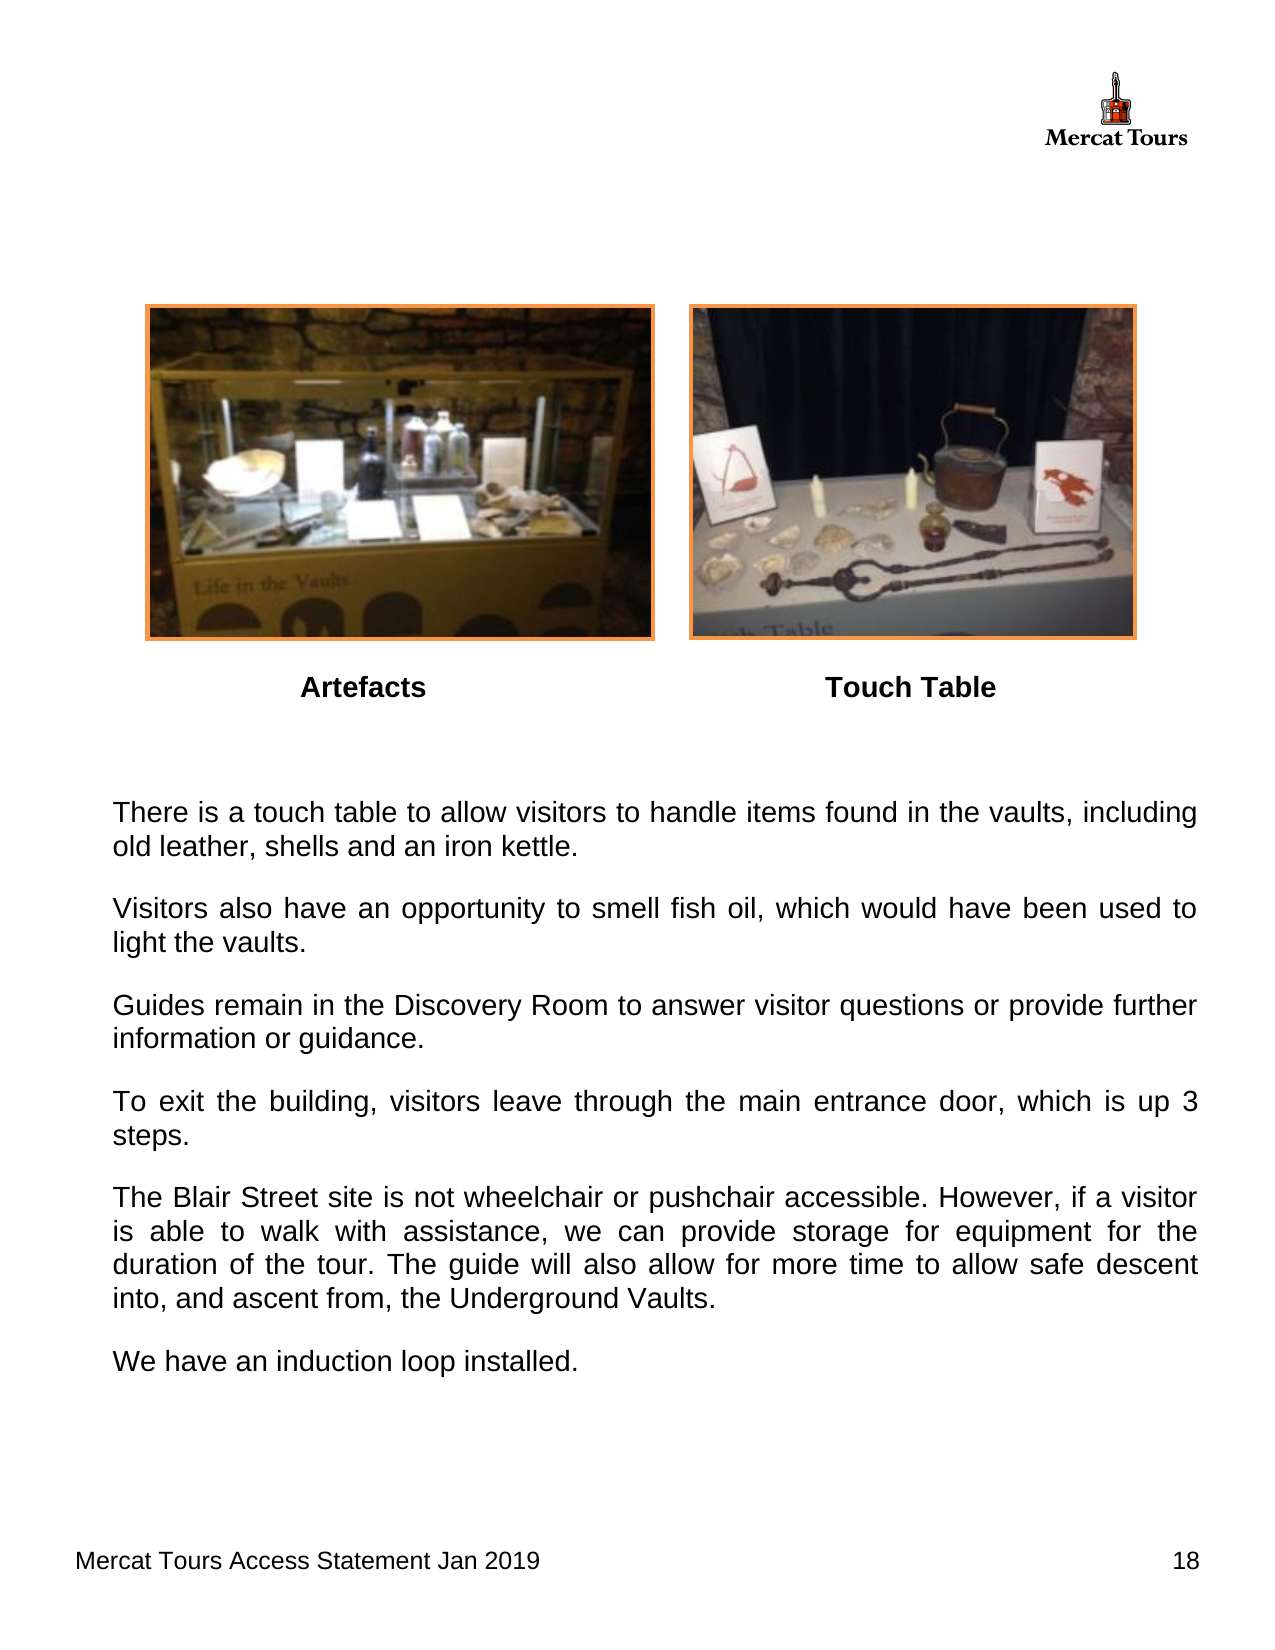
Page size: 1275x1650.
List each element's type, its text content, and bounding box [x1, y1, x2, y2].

text We have an induction loop installed. [112, 1344, 1200, 1377]
text To exit the building, visitors leave through the main entrance door, which is up 3 steps. [112, 1084, 1200, 1151]
picture [150, 308, 651, 637]
text There is a touch table to allow visitors to handle items found in the vaults, including old leather, shells and an iron kettle. [112, 795, 1200, 862]
text The Blair Street site is not wheelchair or pushchair accessible. However, if a visitor is able to walk with assistance, we can provide storage for equipment for the duration of the tour. The guide will also allow for more time to allow safe descent into, and ascent from, the Underground Vaults. [112, 1180, 1200, 1314]
text Guides remain in the Discovery Room to answer visitor questions or provide further information or guidance. [112, 988, 1200, 1055]
text Visitors also have an opportunity to smell fish oil, which would have been used to light the vaults. [112, 892, 1200, 959]
picture [1031, 58, 1200, 159]
picture [693, 308, 1133, 636]
